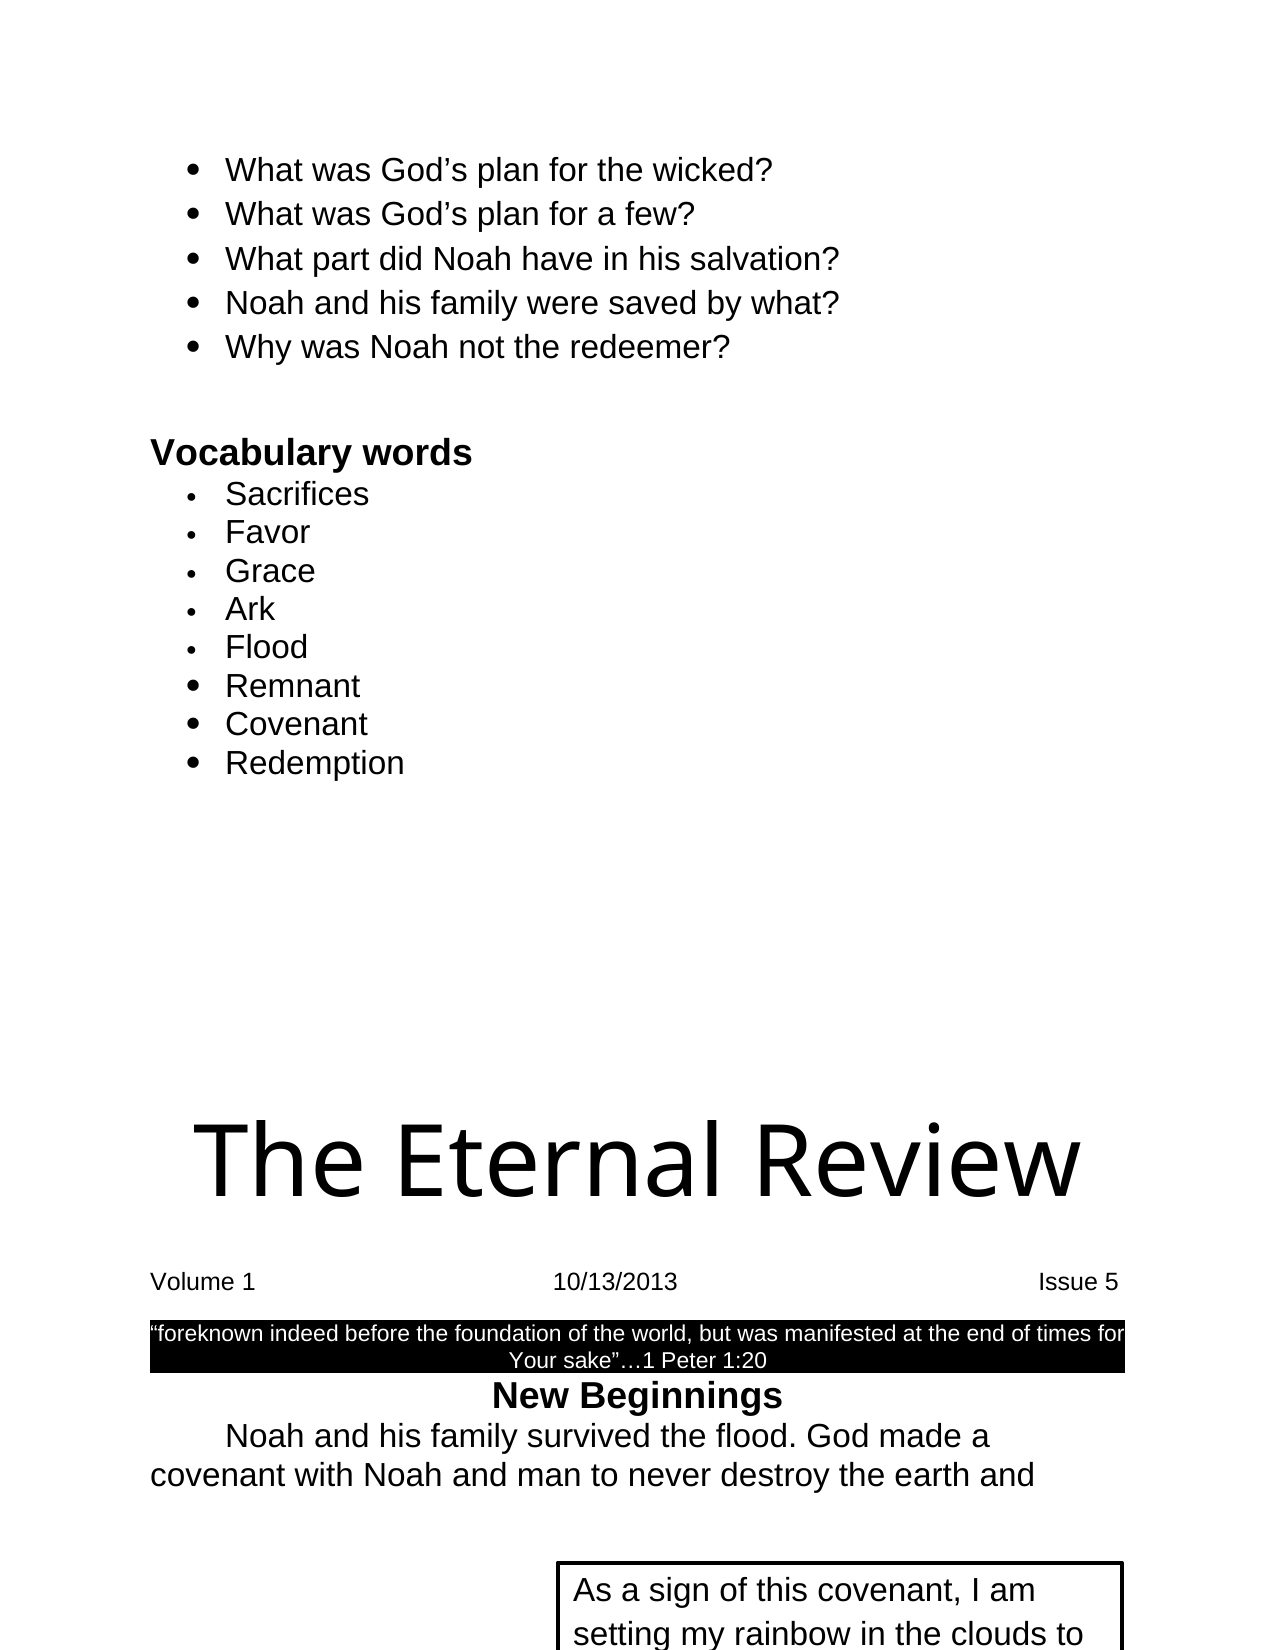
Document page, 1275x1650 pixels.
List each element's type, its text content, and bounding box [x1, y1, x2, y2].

list Why was Noah not the redeemer? [187, 327, 1125, 366]
list Redemption [187, 743, 1125, 782]
text The Eternal Review [150, 1089, 1125, 1225]
text Volume 1 10/13/2013 Issue 5 [150, 1267, 1125, 1295]
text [150, 1416, 1125, 1493]
list Remnant [187, 666, 1125, 704]
text Your sake”…1 Peter 1:20 [150, 1347, 1125, 1373]
text Vocabulary words [150, 431, 1125, 474]
list Noah and his family were saved by what? [187, 283, 1125, 321]
list What was God’s plan for the wicked? [187, 150, 1125, 188]
list Ark [187, 589, 1125, 627]
text “foreknown indeed before the foundation of the world, but was manifested at the end of times for [150, 1320, 1125, 1347]
list Favor [187, 512, 1125, 551]
list Grace [187, 551, 1125, 589]
list What was God’s plan for a few? [187, 194, 1125, 233]
list Covenant [187, 704, 1125, 743]
text New Beginnings [150, 1373, 1125, 1416]
list Sacrifices [187, 474, 1125, 512]
list Flood [187, 627, 1125, 666]
list What part did Noah have in his salvation? [187, 238, 1125, 277]
